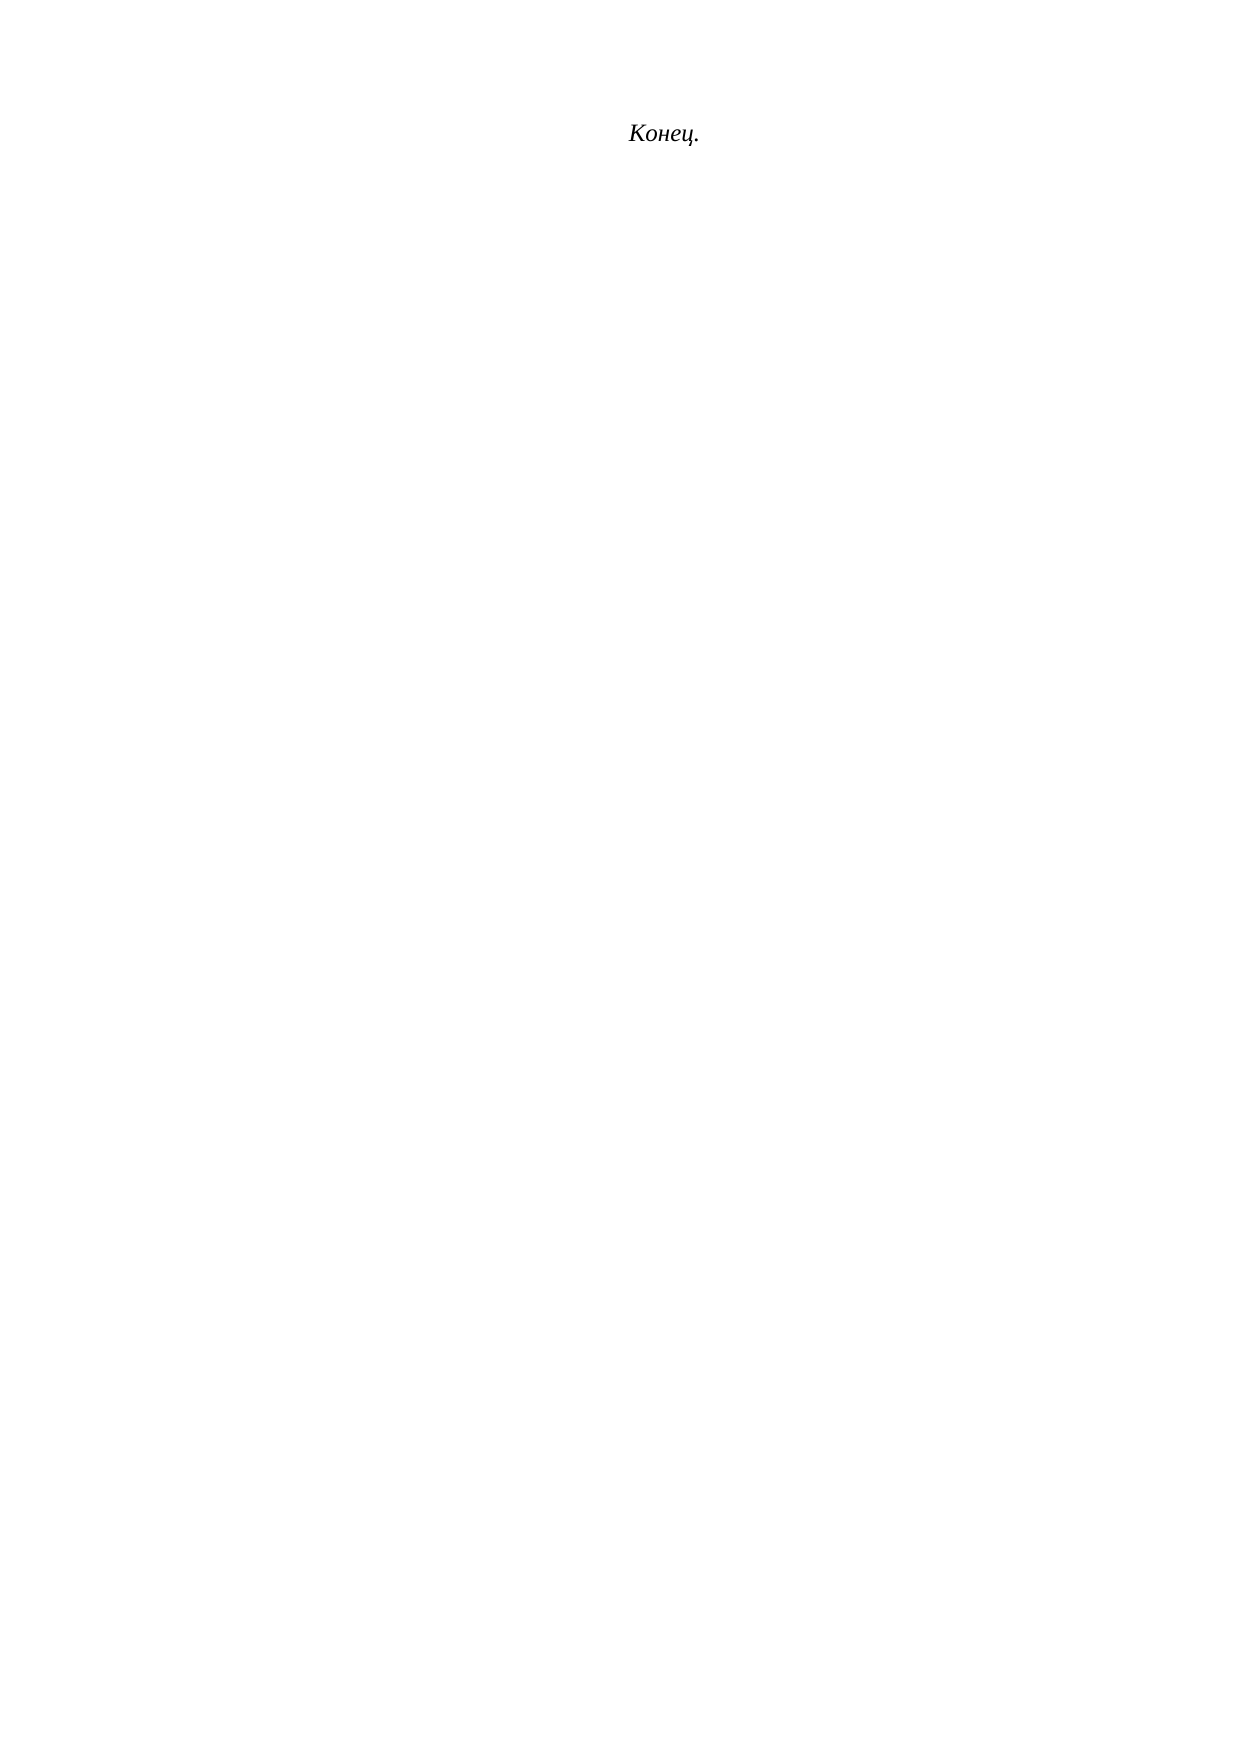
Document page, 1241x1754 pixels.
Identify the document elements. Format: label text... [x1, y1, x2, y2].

text Конец. [177, 118, 1152, 147]
